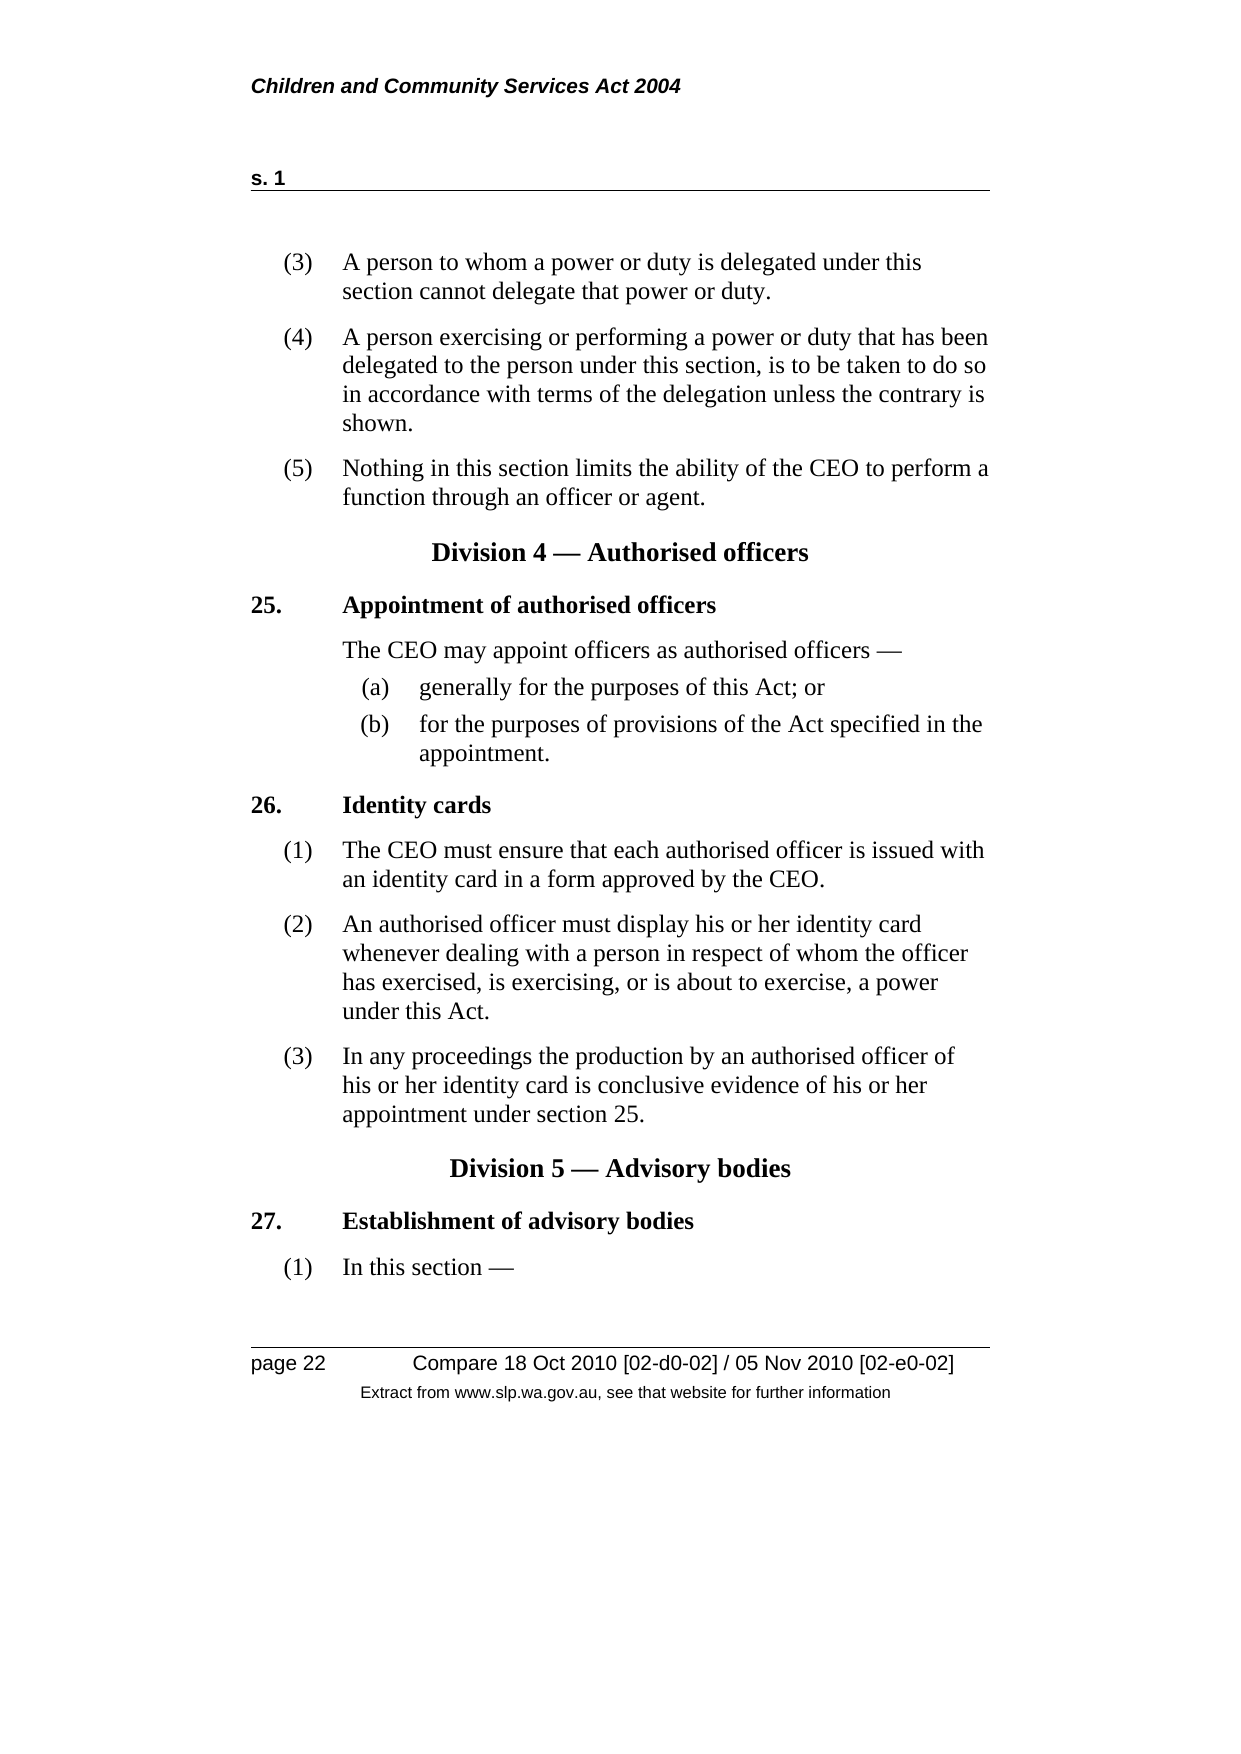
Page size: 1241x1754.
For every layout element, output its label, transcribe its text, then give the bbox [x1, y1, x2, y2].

text (3) A person to whom a power or duty is delegated under this section cannot delegate that power or duty. [251, 247, 990, 305]
subtitle Division 4 — Authorised officers [251, 536, 990, 567]
text (3) In any proceedings the production by an authorised officer of his or her identity card is conclusive evidence of his or her appointment under section 25. [251, 1041, 990, 1127]
subtitle 25. Appointment of authorised officers [251, 590, 990, 619]
subtitle 26. Identity cards [251, 790, 990, 819]
text (4) A person exercising or performing a power or duty that has been delegated to the person under this section, is to be taken to do so in accordance with terms of the delegation unless the contrary is shown. [251, 322, 990, 437]
text (b) for the purposes of provisions of the Act specified in the appointment. [251, 709, 990, 767]
text (a) generally for the purposes of this Act; or [251, 672, 990, 701]
text (1) In this section — [251, 1252, 990, 1281]
subtitle Division 5 — Advisory bodies [251, 1152, 990, 1183]
text The CEO may appoint officers as authorised officers — [251, 635, 990, 664]
text (2) An authorised officer must display his or her identity card whenever dealing with a person in respect of whom the officer has exercised, is exercising, or is about to exercise, a power under this Act. [251, 909, 990, 1024]
text (1) The CEO must ensure that each authorised officer is issued with an identity card in a form approved by the CEO. [251, 835, 990, 893]
subtitle 27. Establishment of advisory bodies [251, 1206, 990, 1235]
text (5) Nothing in this section limits the ability of the CEO to perform a function through an officer or agent. [251, 453, 990, 511]
